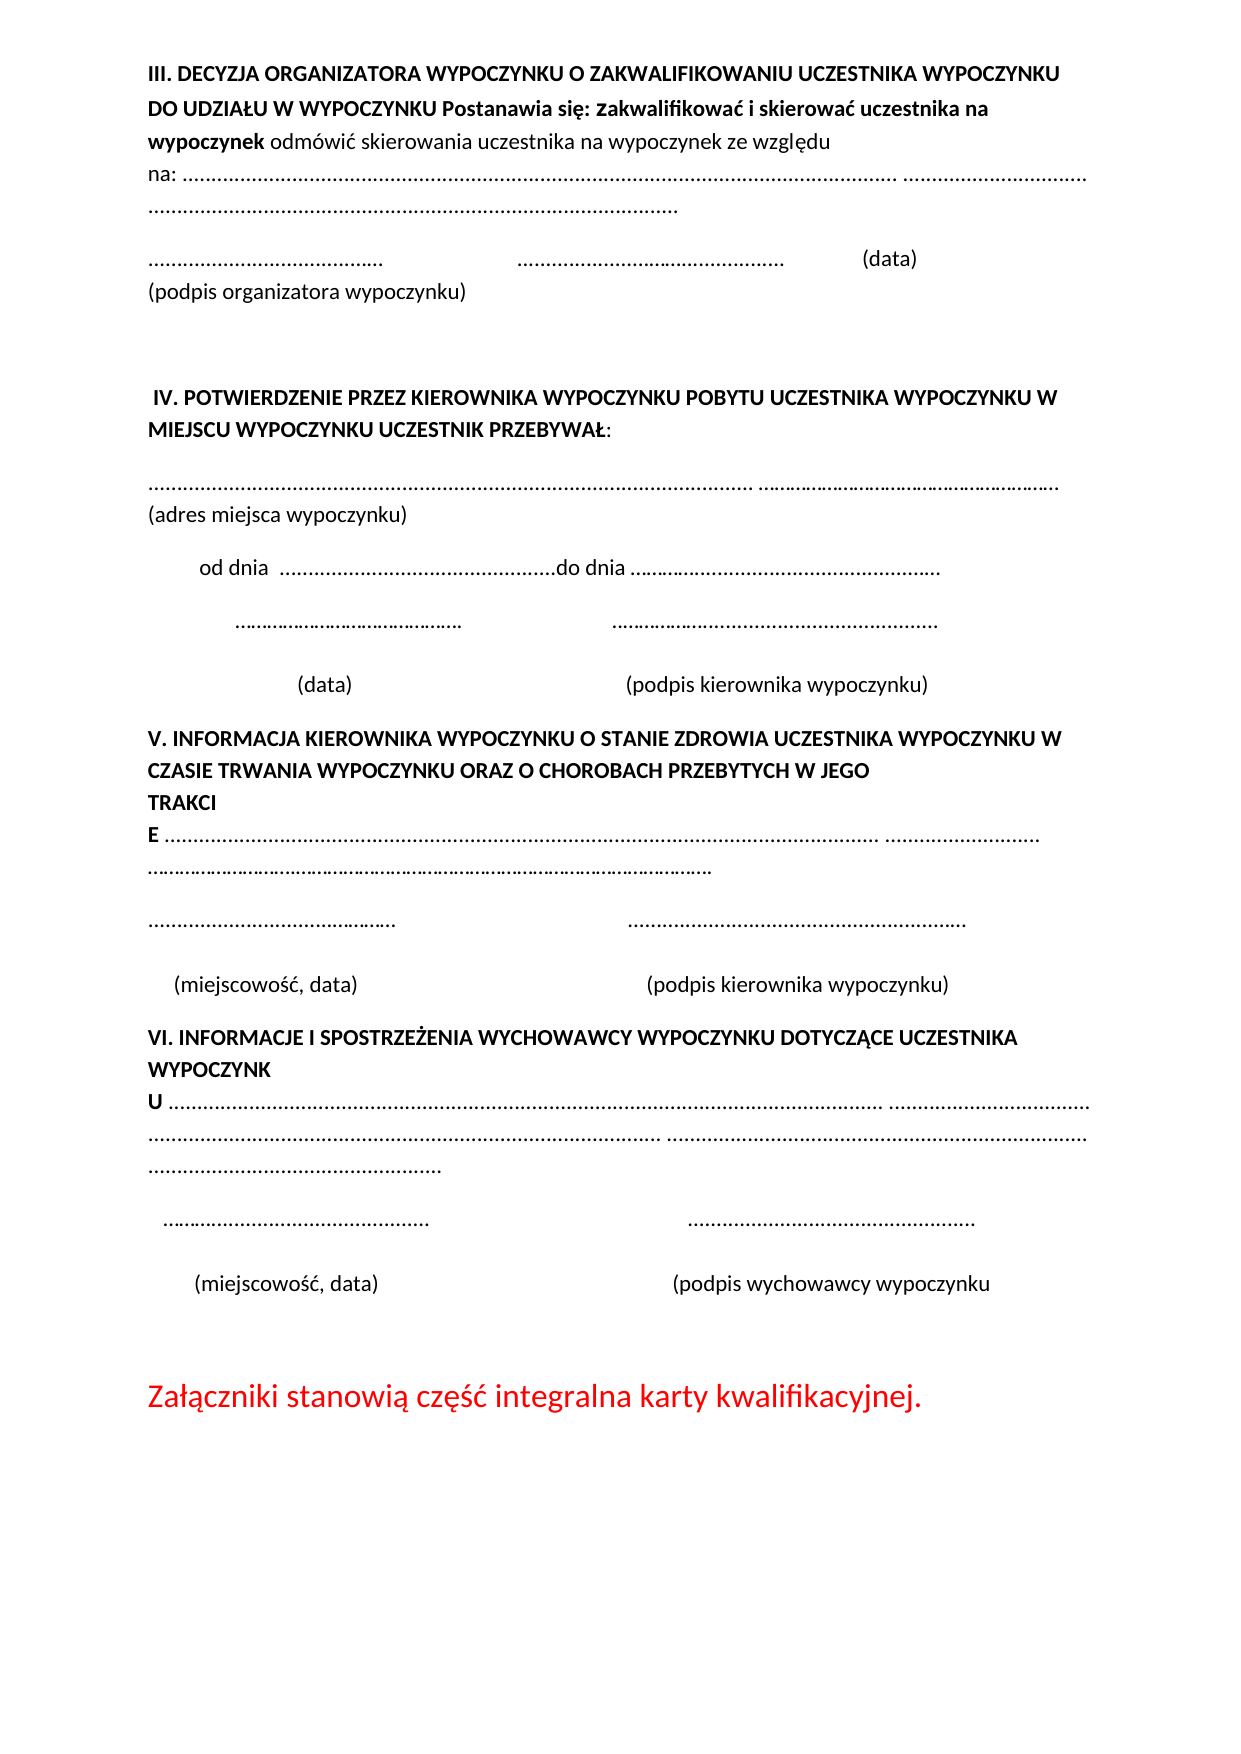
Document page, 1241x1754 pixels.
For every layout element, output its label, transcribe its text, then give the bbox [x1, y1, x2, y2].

text ................................………… ........................................................… (miejscowość, data) (podpis kierownika wypoczynku) [148, 905, 1093, 998]
text ......................................................................................................... ………………………………………………… (adres miejsca wypoczynku) [148, 468, 1093, 528]
text III. DECYZJA ORGANIZATORA WYPOCZYNKU O ZAKWALIFIKOWANIU UCZESTNIKA WYPOCZYNKU DO UDZIAŁU W WYPOCZYNKU Postanawia się: zakwalifikować i skierować uczestnika na wypoczynek odmówić skierowania uczestnika na wypoczynek ze względu na: ............................................................................................................................ ............................................................................................................................ [148, 59, 1093, 219]
text V. INFORMACJA KIEROWNIKA WYPOCZYNKU O STANIE ZDROWIA UCZESTNIKA WYPOCZYNKU W CZASIE TRWANIA WYPOCZYNKU ORAZ O CHOROBACH PRZEBYTYCH W JEGO TRAKCIE ............................................................................................................................ ...........................……………………….……………………………………………………………………. [148, 724, 1093, 880]
text ......................................… .......................…….................. (data) (podpis organizatora wypoczynku) [148, 244, 1093, 305]
text ………...................................... .................................................. (miejscowość, data) (podpis wychowawcy wypoczynku [148, 1204, 1093, 1297]
text IV. POTWIERDZENIE PRZEZ KIEROWNIKA WYPOCZYNKU POBYTU UCZESTNIKA WYPOCZYNKU W MIEJSCU WYPOCZYNKU UCZESTNIK PRZEBYWAŁ: [148, 383, 1093, 443]
text od dnia ................................................do dnia …………........................................… [148, 553, 1093, 581]
text Załączniki stanowią część integralna karty kwalifikacyjnej. [148, 1375, 1093, 1416]
text VI. INFORMACJE I SPOSTRZEŻENIA WYCHOWAWCY WYPOCZYNKU DOTYCZĄCE UCZESTNIKA WYPOCZYNKU ............................................................................................................................ ............................................................................................................................ ............................................................................................................................ [148, 1023, 1093, 1179]
text ……………………………………. ..……………......................................... (data) (podpis kierownika wypoczynku) [148, 606, 1093, 699]
